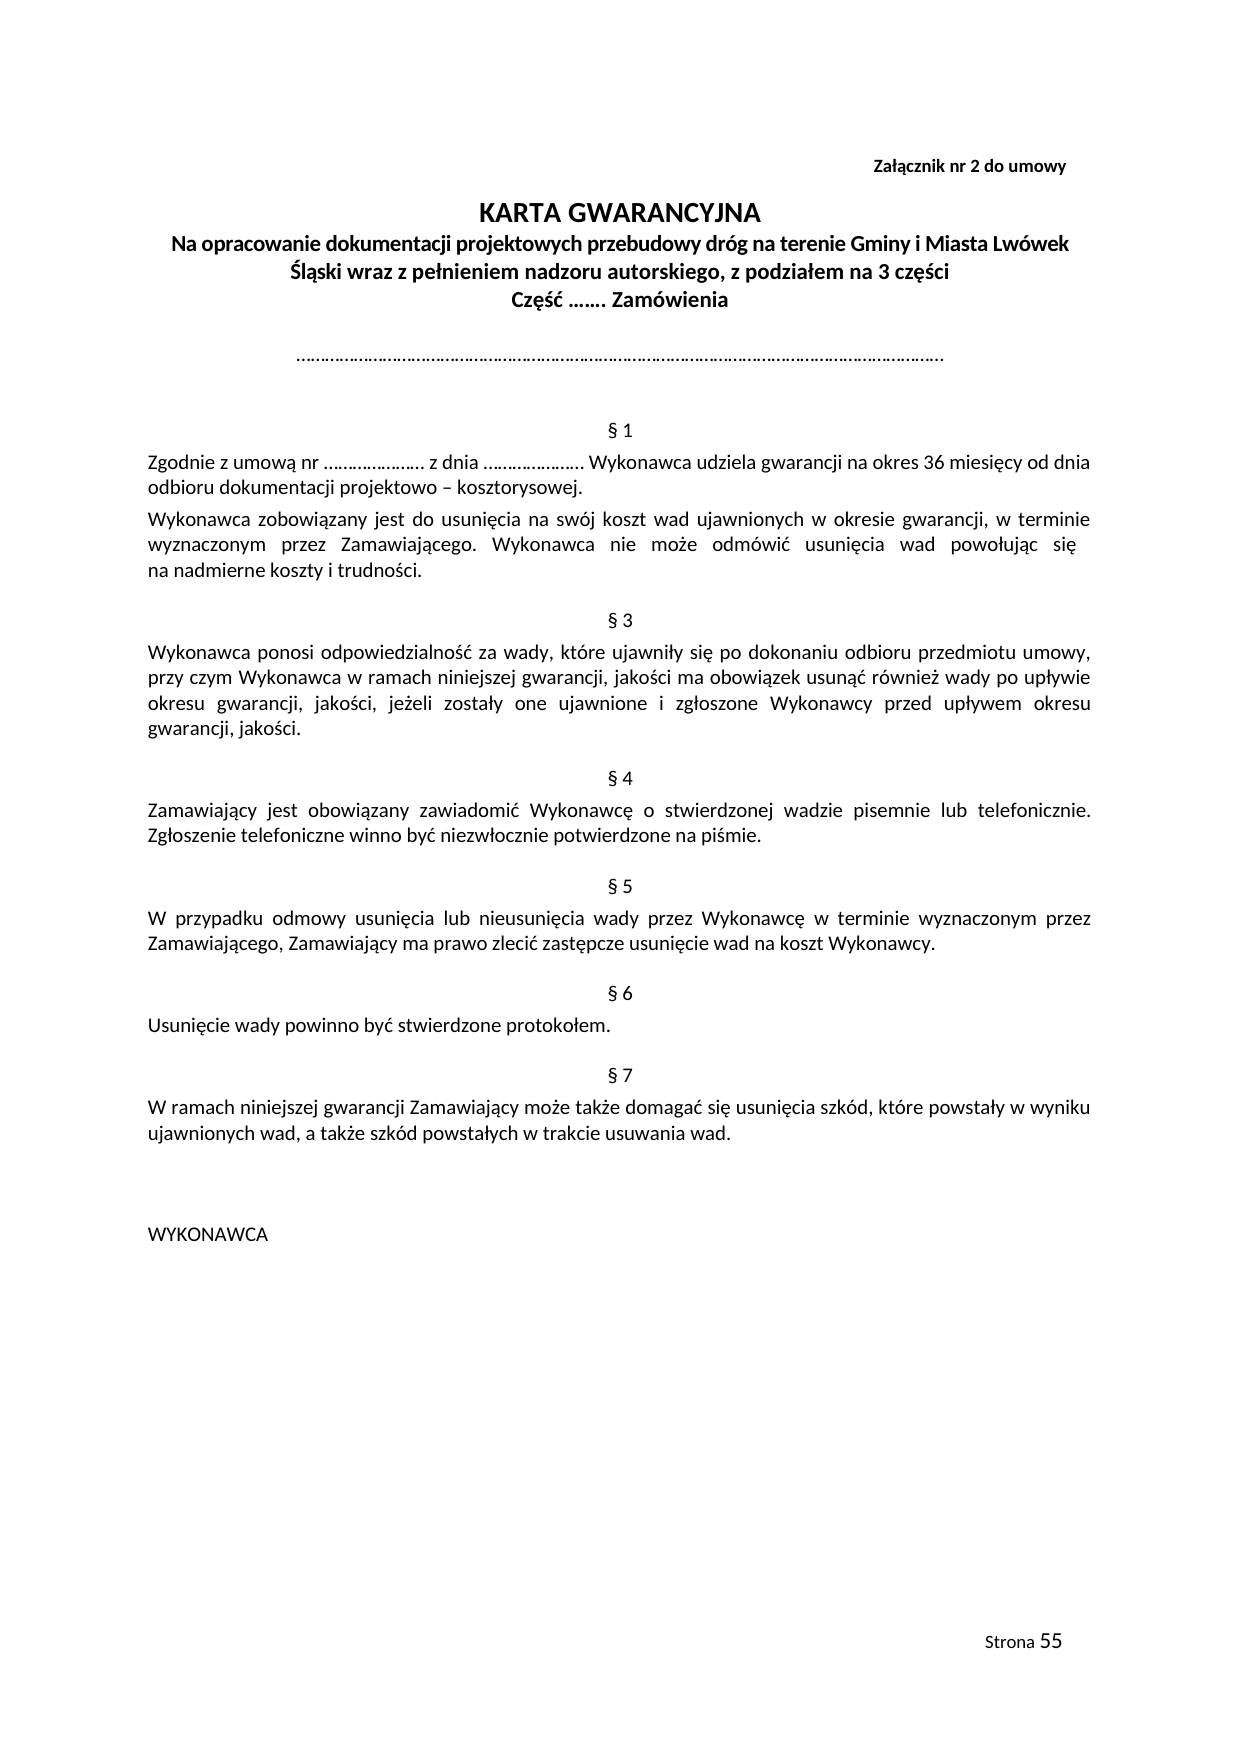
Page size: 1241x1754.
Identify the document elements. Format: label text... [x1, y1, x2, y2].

text Zgodnie z umową nr ………………… z dnia ………………… Wykonawca udziela gwarancji na okres 36 miesięcy od dnia odbioru dokumentacji projektowo – kosztorysowej. [148, 449, 1093, 500]
text Zamawiający jest obowiązany zawiadomić Wykonawcę o stwierdzonej wadzie pisemnie lub telefonicznie. Zgłoszenie telefoniczne winno być niezwłocznie potwierdzone na piśmie. [148, 797, 1093, 848]
text § 1 [148, 417, 1093, 443]
subtitle KARTA GWARANCYJNA [148, 194, 1093, 229]
subtitle ……………………………………………………………………………………………………………………… [148, 341, 1093, 367]
subtitle Na opracowanie dokumentacji projektowych przebudowy dróg na terenie Gminy i Miasta Lwówek Śląski wraz z pełnieniem nadzoru autorskiego, z podziałem na 3 części [148, 229, 1093, 285]
text § 5 [148, 873, 1093, 898]
text § 4 [148, 766, 1093, 791]
text § 6 [148, 981, 1093, 1006]
text WYKONAWCA [148, 1221, 1093, 1246]
text § 3 [148, 607, 1093, 633]
text Usunięcie wady powinno być stwierdzone protokołem. [148, 1012, 1093, 1038]
text W ramach niniejszej gwarancji Zamawiający może także domagać się usunięcia szkód, które powstały w wyniku ujawnionych wad, a także szkód powstałych w trakcie usuwania wad. [148, 1094, 1093, 1145]
text W przypadku odmowy usunięcia lub nieusunięcia wady przez Wykonawcę w terminie wyznaczonym przez Zamawiającego, Zamawiający ma prawo zlecić zastępcze usunięcie wad na koszt Wykonawcy. [148, 905, 1093, 956]
text Wykonawca ponosi odpowiedzialność za wady, które ujawniły się po dokonaniu odbioru przedmiotu umowy, przy czym Wykonawca w ramach niniejszej gwarancji, jakości ma obowiązek usunąć również wady po upływie okresu gwarancji, jakości, jeżeli zostały one ujawnione i zgłoszone Wykonawcy przed upływem okresu gwarancji, jakości. [148, 639, 1093, 741]
text Wykonawca zobowiązany jest do usunięcia na swój koszt wad ujawnionych w okresie gwarancji, w terminie wyznaczonym przez Zamawiającego. Wykonawca nie może odmówić usunięcia wad powołując się na nadmierne koszty i trudności. [148, 506, 1093, 582]
text Załącznik nr 2 do umowy [183, 154, 1067, 177]
subtitle Część ……. Zamówienia [148, 285, 1093, 313]
text § 7 [148, 1063, 1093, 1088]
